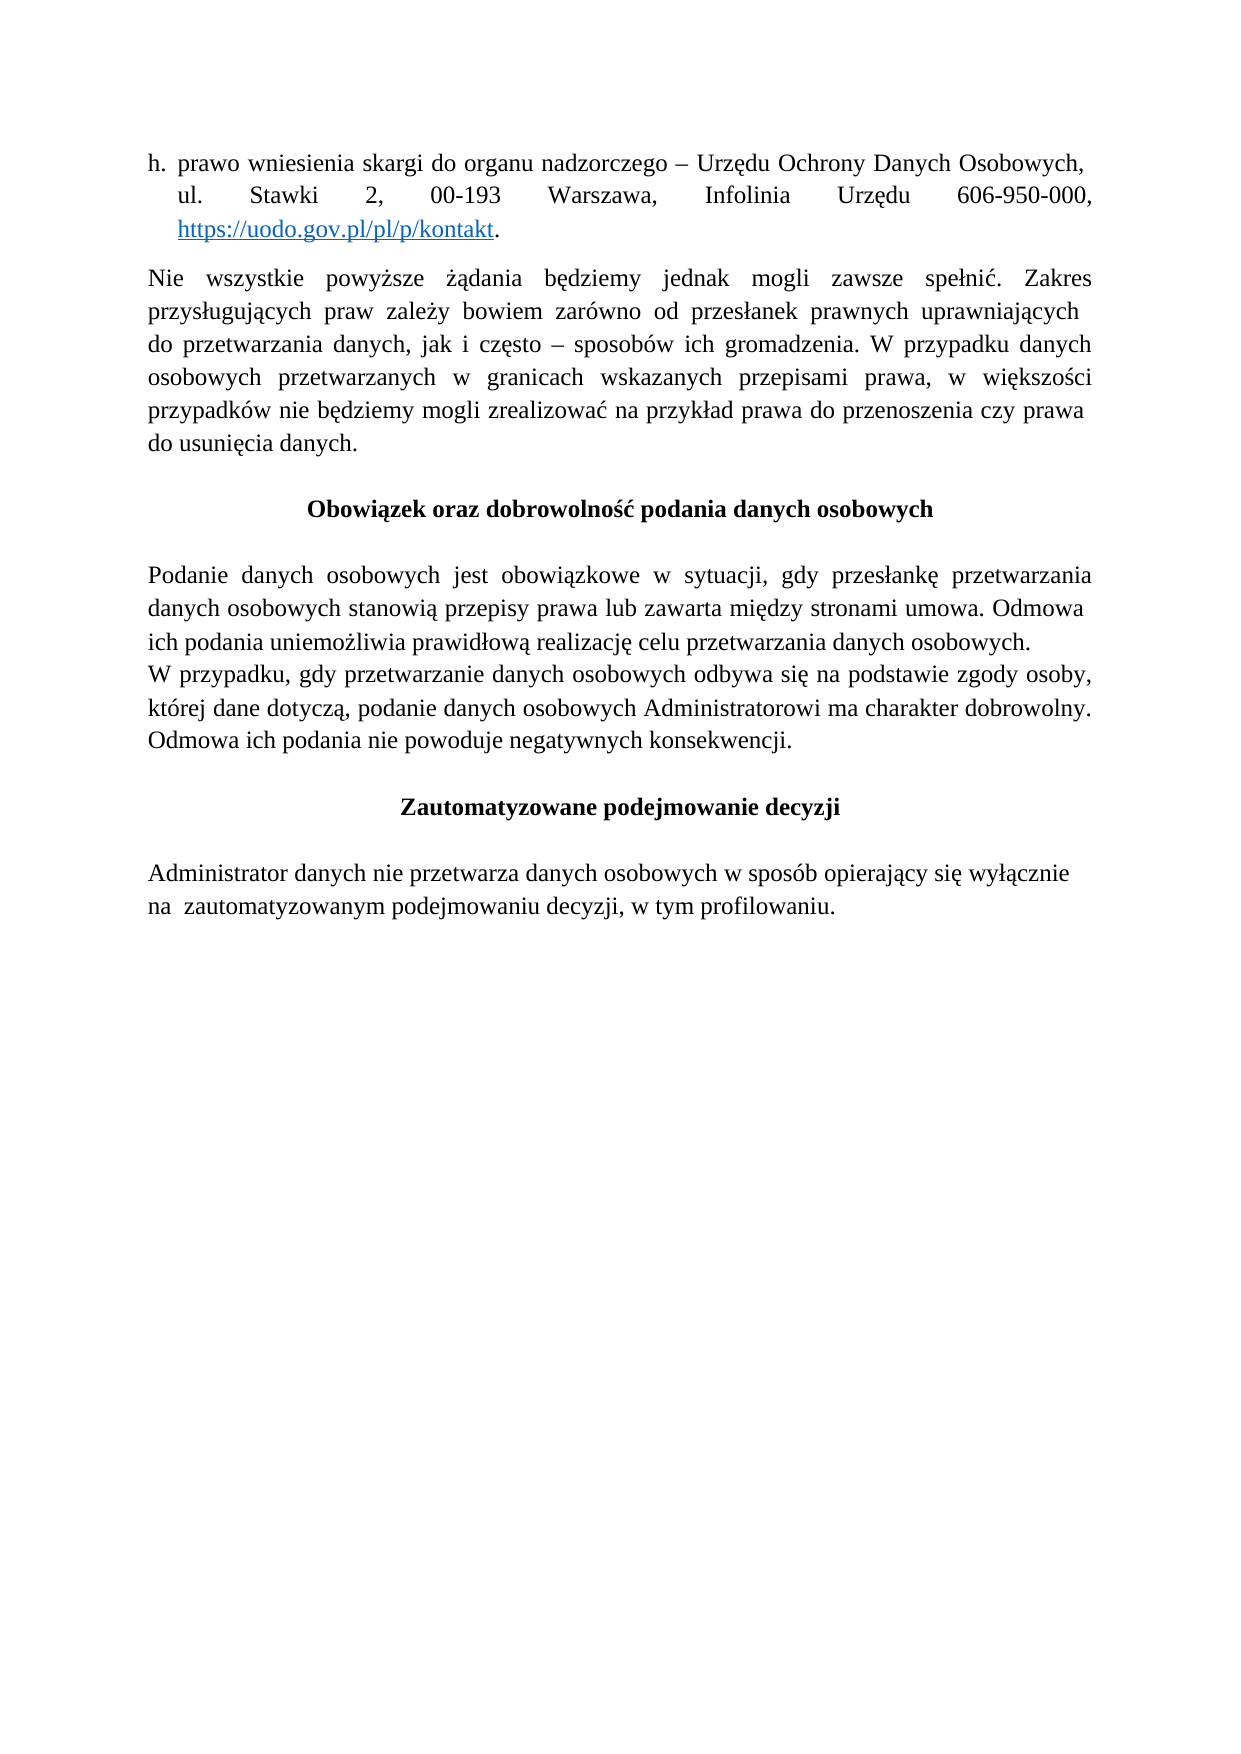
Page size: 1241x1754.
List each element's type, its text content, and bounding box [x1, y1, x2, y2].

list prawo wniesienia skargi do organu nadzorczego – Urzędu Ochrony Danych Osobowych, ul. Stawki 2, 00-193 Warszawa, Infolinia Urzędu 606-950-000, https://uodo.gov.pl/pl/p/kontakt. [148, 148, 1093, 242]
text Nie wszystkie powyższe żądania będziemy jednak mogli zawsze spełnić. Zakres przysługujących praw zależy bowiem zarówno od przesłanek prawnych uprawniających do przetwarzania danych, jak i często – sposobów ich gromadzenia. W przypadku danych osobowych przetwarzanych w granicach wskazanych przepisami prawa, w większości przypadków nie będziemy mogli zrealizować na przykład prawa do przenoszenia czy prawa do usunięcia danych. [148, 263, 1093, 457]
text Obowiązek oraz dobrowolność podania danych osobowych [148, 494, 1093, 523]
text W przypadku, gdy przetwarzanie danych osobowych odbywa się na podstawie zgody osoby, której dane dotyczą, podanie danych osobowych Administratorowi ma charakter dobrowolny. Odmowa ich podania nie powoduje negatywnych konsekwencji. [148, 659, 1093, 754]
text Administrator danych nie przetwarza danych osobowych w sposób opierający się wyłącznie na zautomatyzowanym podejmowaniu decyzji, w tym profilowaniu. [148, 858, 1093, 919]
text Zautomatyzowane podejmowanie decyzji [148, 792, 1093, 820]
text Podanie danych osobowych jest obowiązkowe w sytuacji, gdy przesłankę przetwarzania danych osobowych stanowią przepisy prawa lub zawarta między stronami umowa. Odmowa ich podania uniemożliwia prawidłową realizację celu przetwarzania danych osobowych. [148, 561, 1093, 655]
